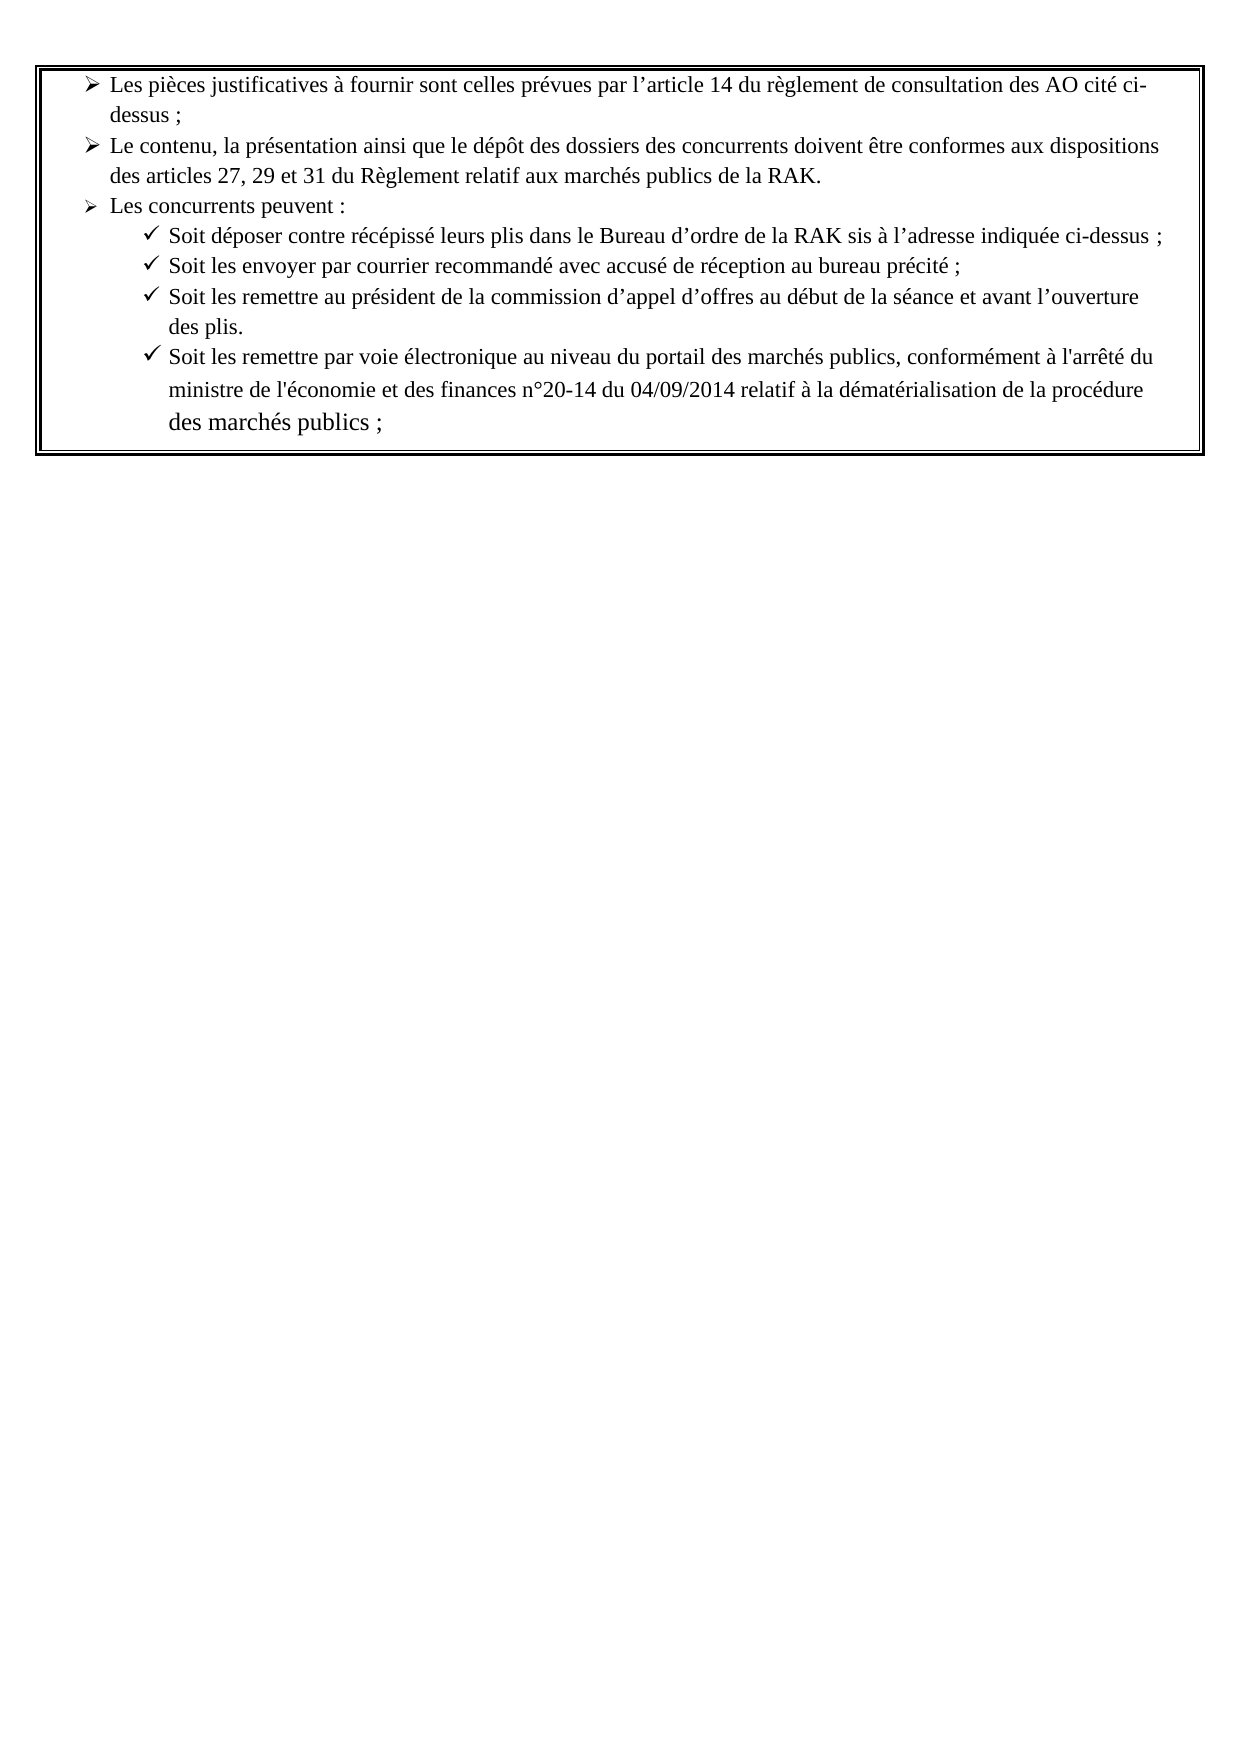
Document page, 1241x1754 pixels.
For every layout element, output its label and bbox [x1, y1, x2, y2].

table_cell [42, 440, 46, 450]
table_header [42, 71, 1199, 440]
table_cell [1194, 440, 1199, 450]
